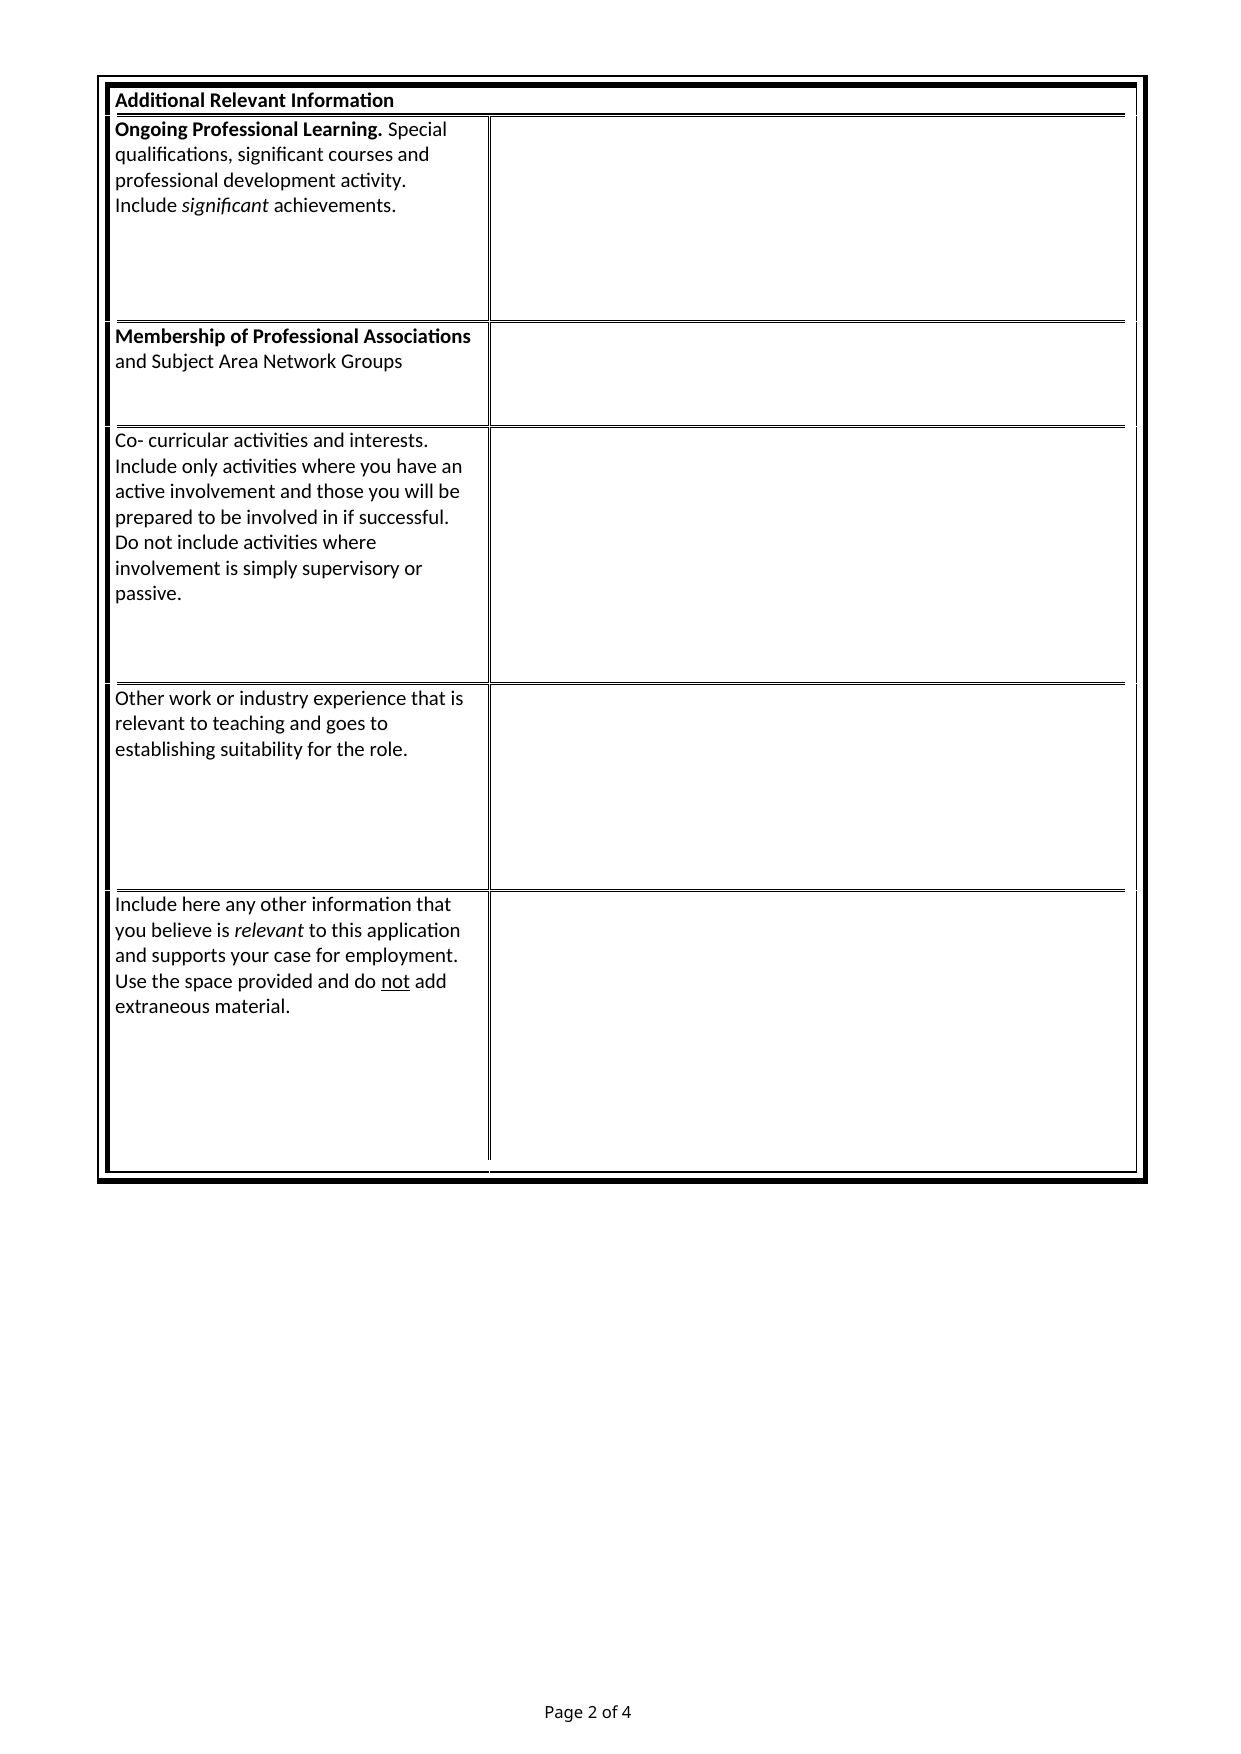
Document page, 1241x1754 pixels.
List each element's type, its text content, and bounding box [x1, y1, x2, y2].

table_cell [491, 320, 1136, 424]
table_cell [491, 425, 1136, 682]
table_cell Membership of Professional Associations and Subject Area Network Groups [110, 320, 488, 424]
table_cell Ongoing Professional Learning. Special qualifications, significant courses and professional development activity. Include significant achievements. [110, 113, 488, 319]
table_cell Other work or industry experience that is relevant to teaching and goes to establishing suitability for the role. [104, 682, 490, 888]
table_cell [1137, 425, 1142, 682]
table_cell [490, 889, 1136, 1171]
table_cell [1137, 320, 1142, 424]
table_cell [490, 682, 1142, 888]
table_cell [491, 113, 1136, 319]
table_cell Co- curricular activities and interests. Include only activities where you have an active involvement and those you will be prepared to be involved in if successful. Do not include activities where involvement is simply supervisory or passive. [110, 425, 488, 682]
table_cell [1137, 113, 1142, 319]
table_header Additional Relevant Information [104, 77, 1142, 113]
table_cell Include here any other information that you believe is relevant to this application and supports your case for employment. Use the space provided and do not add extraneous material. [110, 889, 490, 1171]
table_cell [1137, 889, 1142, 1171]
